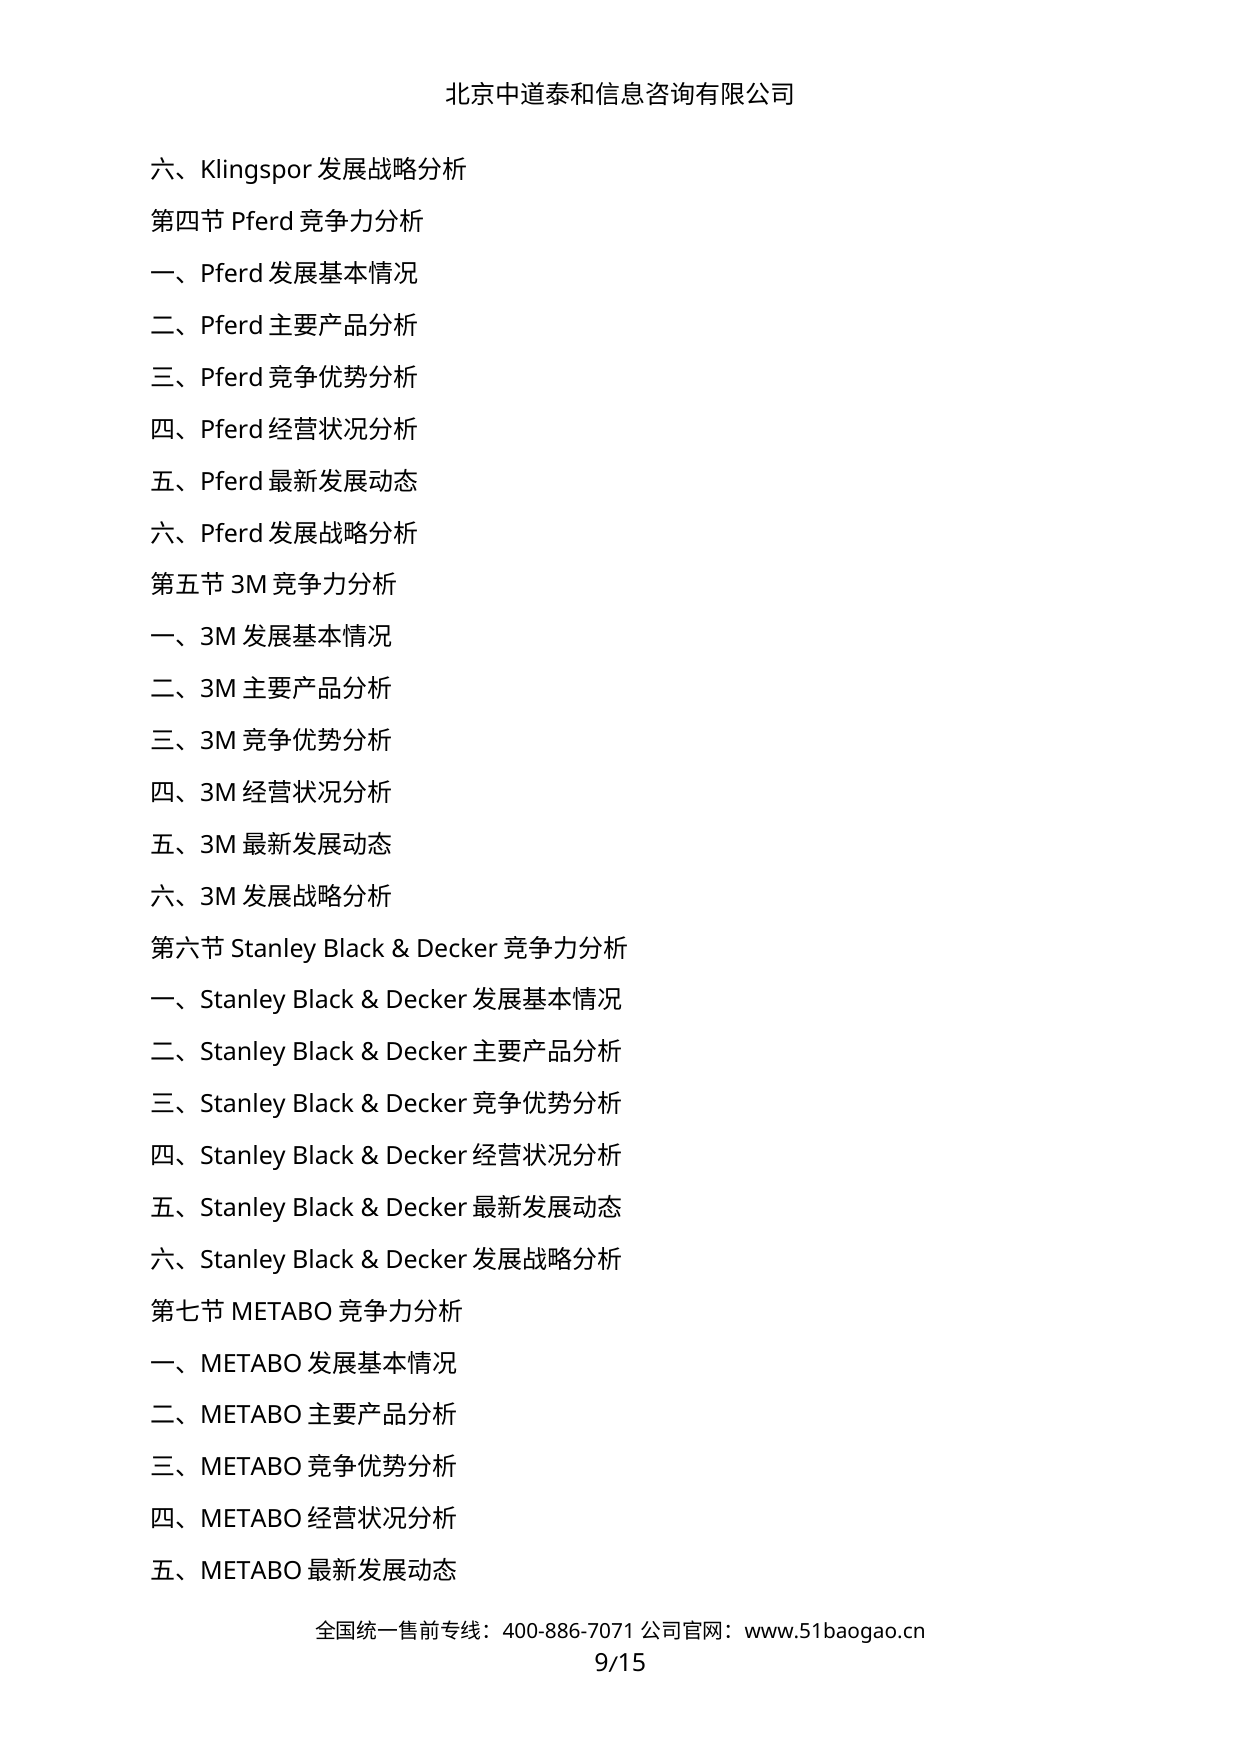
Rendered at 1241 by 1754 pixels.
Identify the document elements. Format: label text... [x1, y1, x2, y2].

text 二、Pferd主要产品分析 [150, 306, 1090, 342]
text 六、Stanley Black & Decker发展战略分析 [150, 1239, 1090, 1276]
text 四、3M经营状况分析 [150, 772, 1090, 809]
text 一、METABO发展基本情况 [150, 1343, 1090, 1379]
text 一、3M发展基本情况 [150, 617, 1090, 653]
text 第五节 3M竞争力分析 [150, 565, 1090, 601]
text 三、METABO竞争优势分析 [150, 1447, 1090, 1483]
text 四、METABO经营状况分析 [150, 1499, 1090, 1535]
text 五、Pferd最新发展动态 [150, 461, 1090, 497]
text 二、Stanley Black & Decker主要产品分析 [150, 1032, 1090, 1068]
text 六、Pferd发展战略分析 [150, 513, 1090, 549]
text 二、3M主要产品分析 [150, 669, 1090, 705]
text 三、Stanley Black & Decker竞争优势分析 [150, 1084, 1090, 1120]
text 六、3M发展战略分析 [150, 876, 1090, 912]
text 一、Stanley Black & Decker发展基本情况 [150, 980, 1090, 1016]
text 五、METABO最新发展动态 [150, 1551, 1090, 1587]
text 第六节 Stanley Black & Decker竞争力分析 [150, 928, 1090, 964]
text 五、Stanley Black & Decker最新发展动态 [150, 1187, 1090, 1224]
text 六、Klingspor发展战略分析 [150, 150, 1090, 186]
text 三、Pferd竞争优势分析 [150, 357, 1090, 394]
text 一、Pferd发展基本情况 [150, 254, 1090, 290]
text 二、METABO主要产品分析 [150, 1395, 1090, 1431]
text 五、3M最新发展动态 [150, 824, 1090, 861]
text 四、Pferd经营状况分析 [150, 409, 1090, 446]
text 四、Stanley Black & Decker经营状况分析 [150, 1136, 1090, 1172]
text 第四节 Pferd竞争力分析 [150, 202, 1090, 238]
text 三、3M竞争优势分析 [150, 721, 1090, 757]
text 第七节 METABO竞争力分析 [150, 1291, 1090, 1327]
